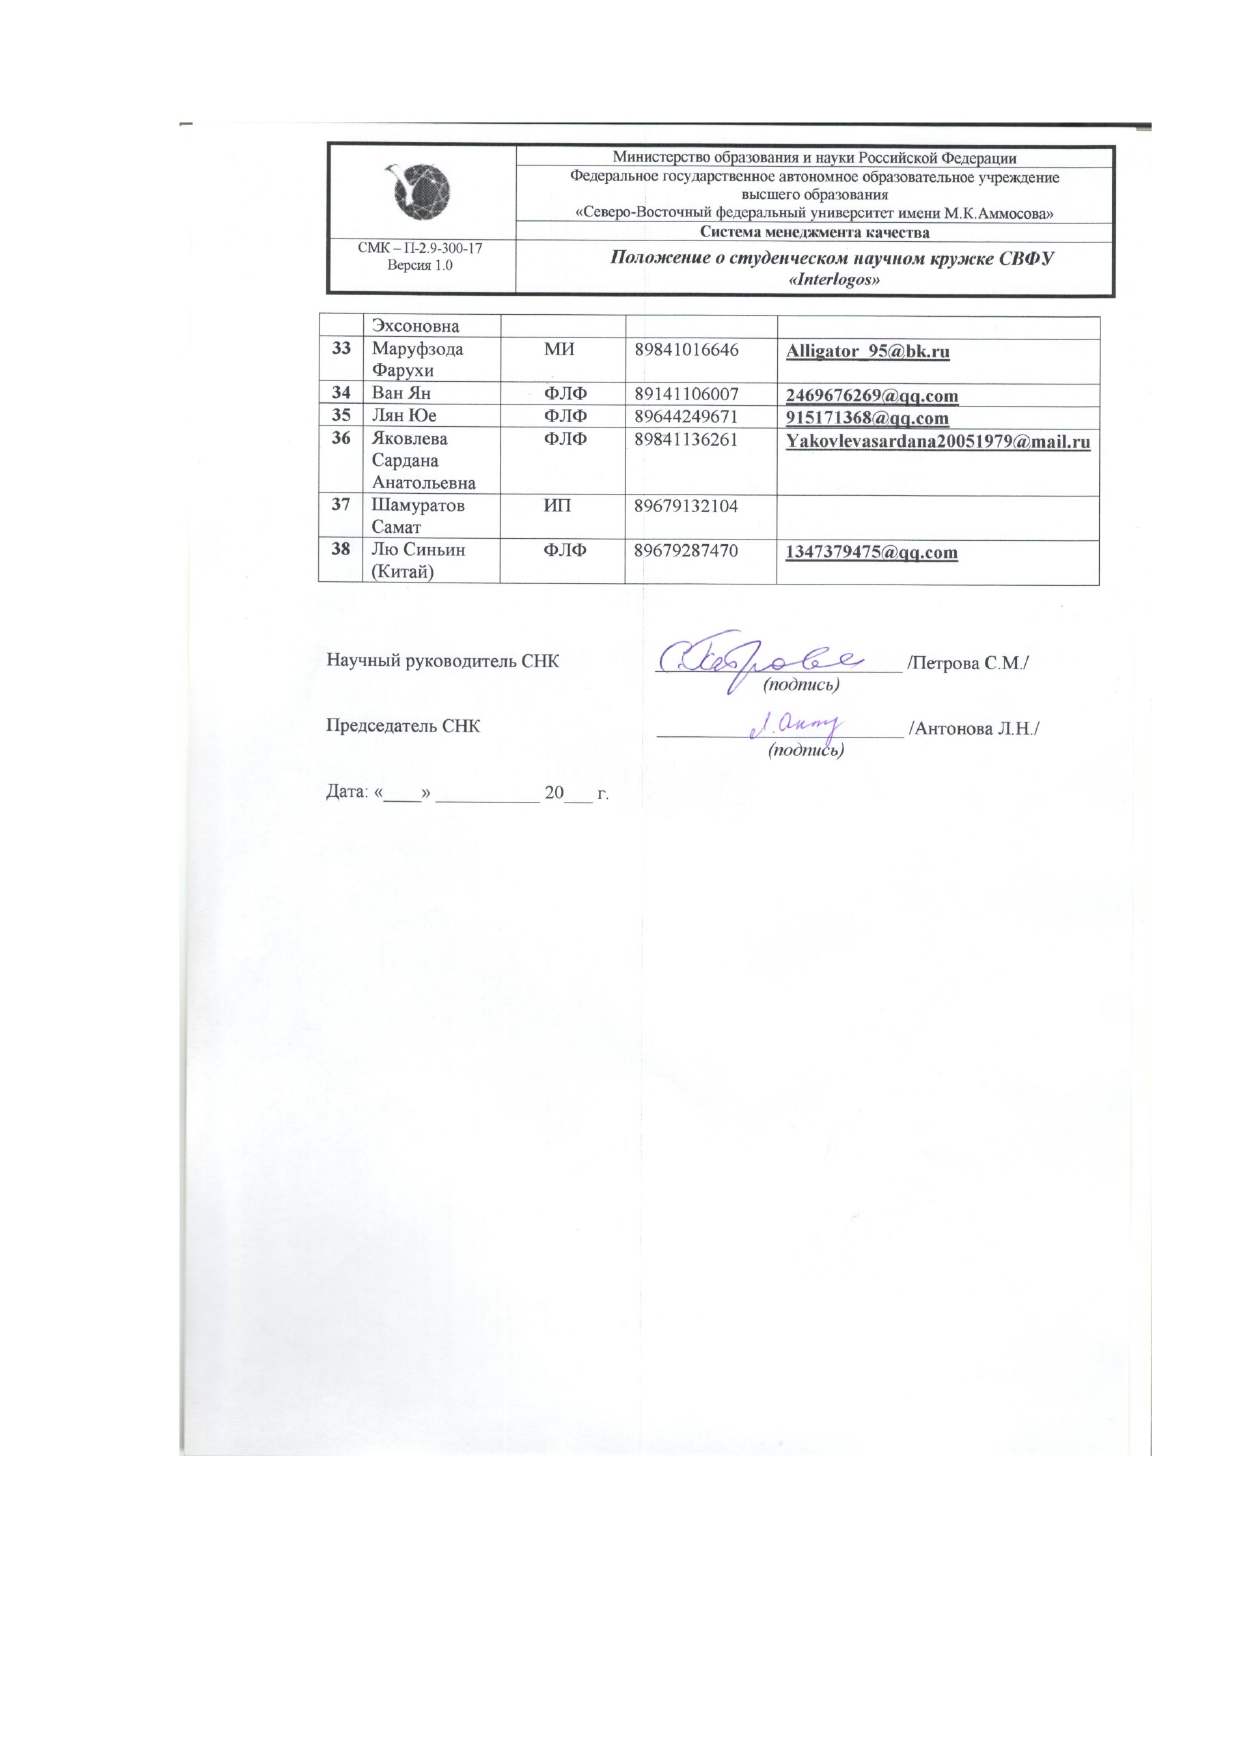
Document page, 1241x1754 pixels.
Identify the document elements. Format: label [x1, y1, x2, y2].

picture [177, 118, 1152, 1456]
